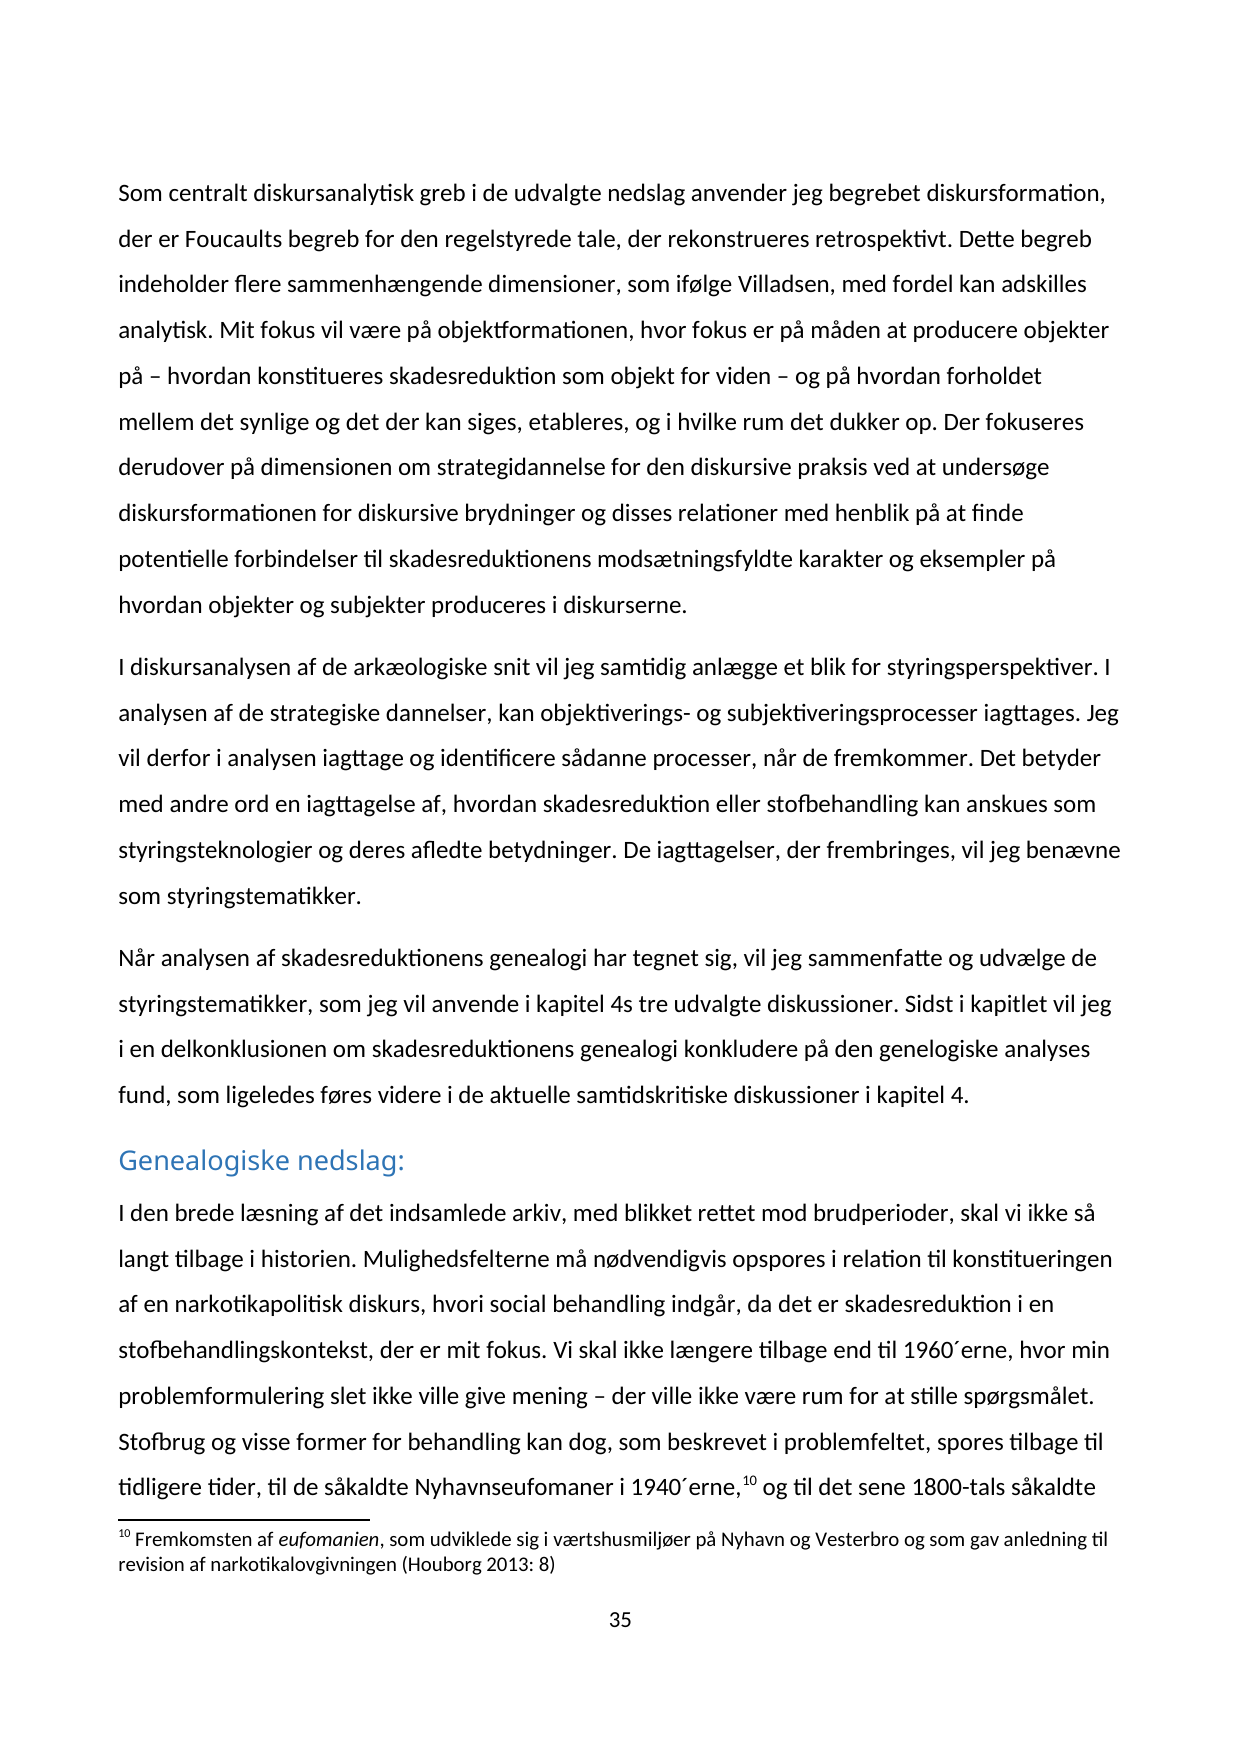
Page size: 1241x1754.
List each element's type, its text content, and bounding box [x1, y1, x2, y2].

text Genealogiske nedslag: [118, 1142, 1122, 1179]
text I diskursanalysen af de arkæologiske snit vil jeg samtidig anlægge et blik for styringsperspektiver. I analysen af de strategiske dannelser, kan objektiverings- og subjektiveringsprocesser iagttages. Jeg vil derfor i analysen iagttage og identificere sådanne processer, når de fremkommer. Det betyder med andre ord en iagttagelse af, hvordan skadesreduktion eller stofbehandling kan anskues som styringsteknologier og deres afledte betydninger. De iagttagelser, der frembringes, vil jeg benævne som styringstematikker. [118, 651, 1122, 910]
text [118, 1197, 1122, 1502]
text Som centralt diskursanalytisk greb i de udvalgte nedslag anvender jeg begrebet diskursformation, der er Foucaults begreb for den regelstyrede tale, der rekonstrueres retrospektivt. Dette begreb indeholder flere sammenhængende dimensioner, som ifølge Villadsen, med fordel kan adskilles analytisk. Mit fokus vil være på objektformationen, hvor fokus er på måden at producere objekter på – hvordan konstitueres skadesreduktion som objekt for viden – og på hvordan forholdet mellem det synlige og det der kan siges, etableres, og i hvilke rum det dukker op. Der fokuseres derudover på dimensionen om strategidannelse for den diskursive praksis ved at undersøge diskursformationen for diskursive brydninger og disses relationer med henblik på at finde potentielle forbindelser til skadesreduktionens modsætningsfyldte karakter og eksempler på hvordan objekter og subjekter produceres i diskurserne. [118, 177, 1122, 619]
text Når analysen af skadesreduktionens genealogi har tegnet sig, vil jeg sammenfatte og udvælge de styringstematikker, som jeg vil anvende i kapitel 4s tre udvalgte diskussioner. Sidst i kapitlet vil jeg i en delkonklusionen om skadesreduktionens genealogi konkludere på den genelogiske analyses fund, som ligeledes føres videre i de aktuelle samtidskritiske diskussioner i kapitel 4. [118, 942, 1122, 1110]
